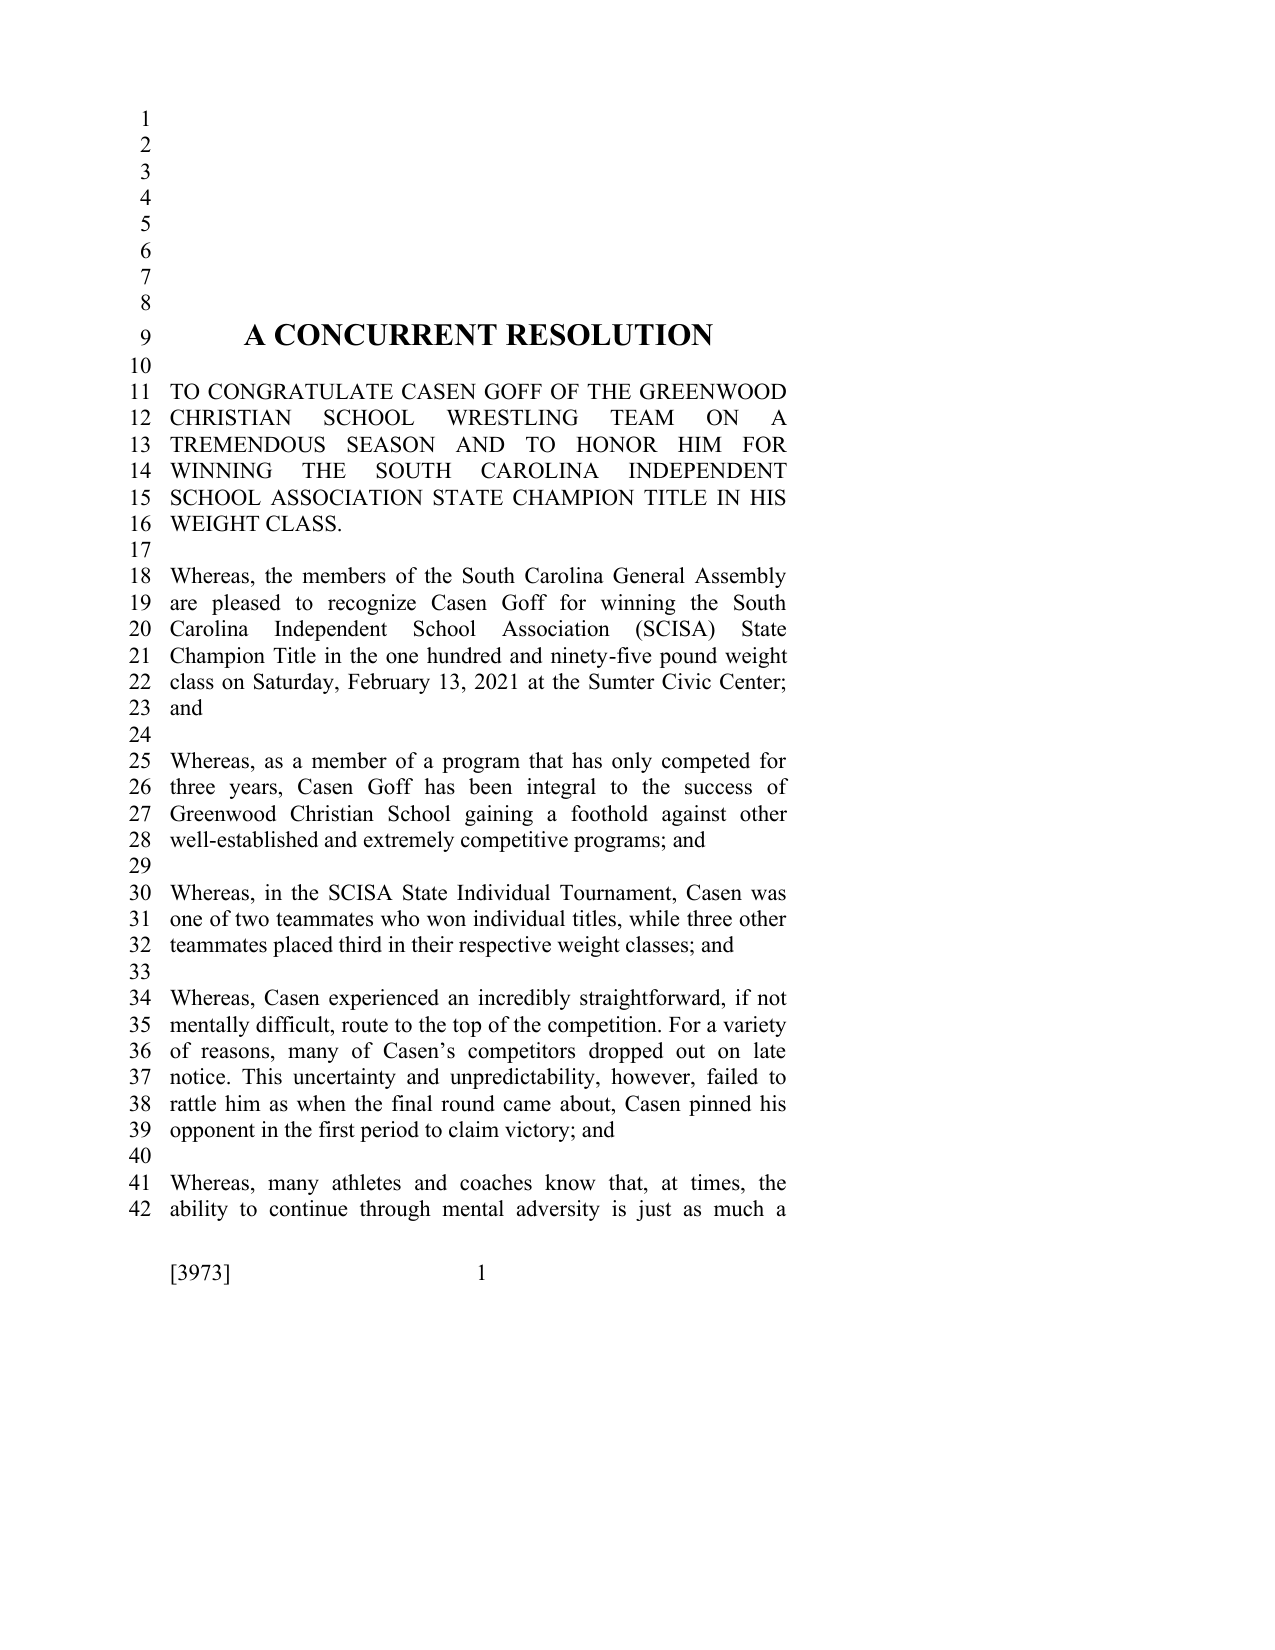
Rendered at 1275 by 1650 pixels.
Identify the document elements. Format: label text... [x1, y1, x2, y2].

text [169, 1169, 787, 1221]
text Whereas, in the SCISA State Individual Tournament, Casen was one of two teammates who won individual titles, while three other teammates placed third in their respective weight classes; and [169, 879, 787, 958]
text Whereas, the members of the South Carolina General Assembly are pleased to recognize Casen Goff for winning the South Carolina Independent School Association (SCISA) State Champion Title in the one hundred and ninety-five pound weight class on Saturday, February 13, 2021 at the Sumter Civic Center; and [169, 563, 787, 721]
text TO CONGRATULATE CASEN GOFF OF THE GREENWOOD CHRISTIAN SCHOOL WRESTLING TEAM ON A TREMENDOUS SEASON AND TO HONOR HIM FOR WINNING THE SOUTH CAROLINA INDEPENDENT SCHOOL ASSOCIATION STATE CHAMPION TITLE IN HIS WEIGHT CLASS. [169, 378, 787, 536]
text Whereas, Casen experienced an incredibly straightforward, if not mentally difficult, route to the top of the competition. For a variety of reasons, many of Casen’s competitors dropped out on late notice. This uncertainty and unpredictability, however, failed to rattle him as when the final round came about, Casen pinned his opponent in the first period to claim victory; and [169, 984, 787, 1142]
text Whereas, as a member of a program that has only competed for three years, Casen Goff has been integral to the success of Greenwood Christian School gaining a foothold against other well-established and extremely competitive programs; and [169, 747, 787, 852]
text A CONCURRENT RESOLUTION [169, 316, 787, 352]
